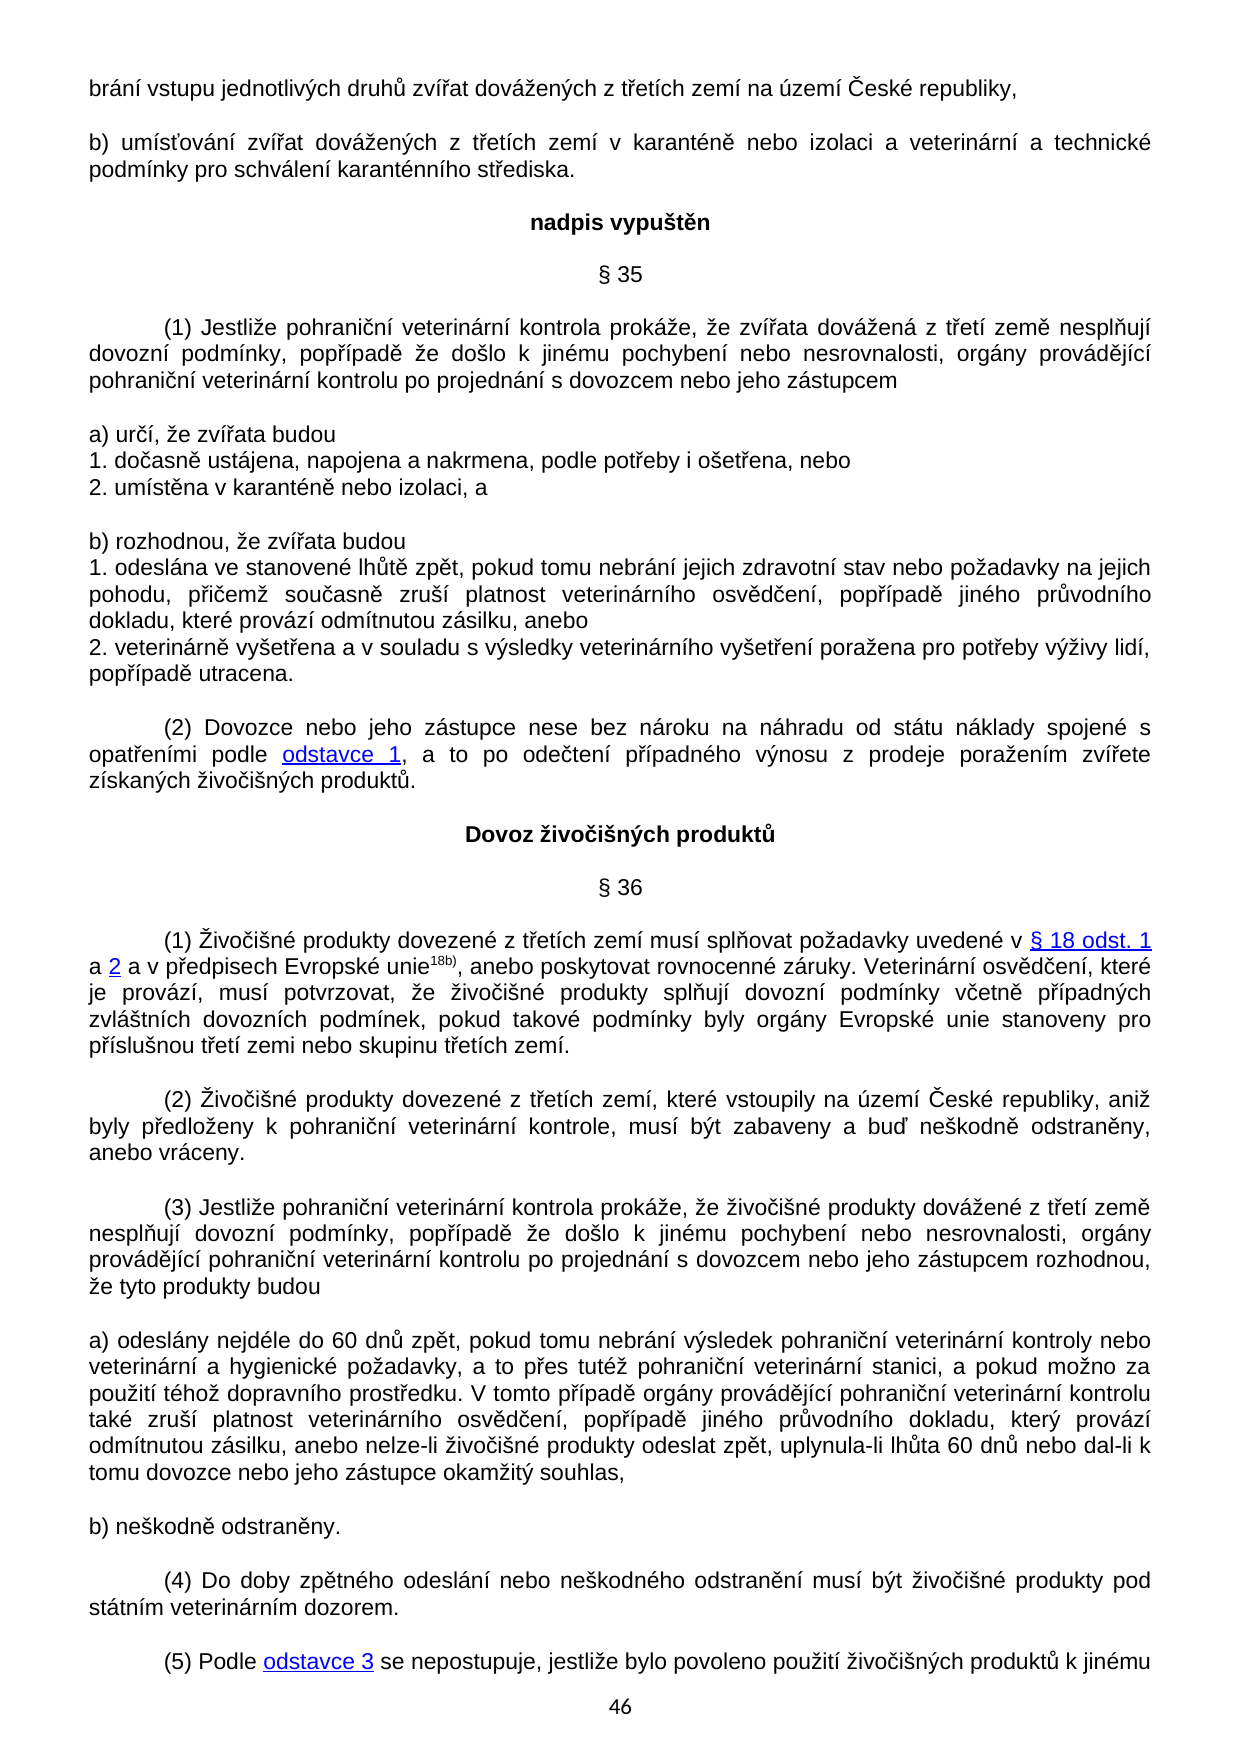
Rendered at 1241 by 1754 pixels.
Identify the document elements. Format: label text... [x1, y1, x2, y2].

text 2. veterinárně vyšetřena a v souladu s výsledky veterinárního vyšetření poražena pro potřeby výživy lidí, popřípadě utracena. [89, 633, 1152, 686]
text b) neškodně odstraněny. [89, 1513, 1152, 1539]
text (1) Jestliže pohraniční veterinární kontrola prokáže, že zvířata dovážená z třetí země nesplňují dovozní podmínky, popřípadě že došlo k jinému pochybení nebo nesrovnalosti, orgány provádějící pohraniční veterinární kontrolu po projednání s dovozcem nebo jeho zástupcem [89, 314, 1152, 393]
text (2) Dovozce nebo jeho zástupce nese bez nároku na náhradu od státu náklady spojené s opatřeními podle odstavce 1, a to po odečtení případného výnosu z prodeje poražením zvířete získaných živočišných produktů. [89, 714, 1152, 793]
text Dovoz živočišných produktů [89, 821, 1152, 848]
text nadpis vypuštěn [89, 208, 1152, 235]
text b) rozhodnou, že zvířata budou [89, 528, 1152, 554]
text a) určí, že zvířata budou [89, 421, 1152, 447]
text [89, 1648, 1152, 1674]
text (3) Jestliže pohraniční veterinární kontrola prokáže, že živočišné produkty dovážené z třetí země nesplňují dovozní podmínky, popřípadě že došlo k jinému pochybení nebo nesrovnalosti, orgány provádějící pohraniční veterinární kontrolu po projednání s dovozcem nebo jeho zástupcem rozhodnou, že tyto produkty budou [89, 1193, 1152, 1299]
text § 36 [89, 874, 1152, 900]
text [89, 75, 1152, 101]
text (4) Do doby zpětného odeslání nebo neškodného odstranění musí být živočišné produkty pod státním veterinárním dozorem. [89, 1567, 1152, 1620]
text 1. odeslána ve stanovené lhůtě zpět, pokud tomu nebrání jejich zdravotní stav nebo požadavky na jejich pohodu, přičemž současně zruší platnost veterinárního osvědčení, popřípadě jiného průvodního dokladu, které provází odmítnutou zásilku, anebo [89, 554, 1152, 633]
text b) umísťování zvířat dovážených z třetích zemí v karanténě nebo izolaci a veterinární a technické podmínky pro schválení karanténního střediska. [89, 129, 1152, 182]
text (2) Živočišné produkty dovezené z třetích zemí, které vstoupily na území České republiky, aniž byly předloženy k pohraniční veterinární kontrole, musí být zabaveny a buď neškodně odstraněny, anebo vráceny. [89, 1086, 1152, 1166]
text 1. dočasně ustájena, napojena a nakrmena, podle potřeby i ošetřena, nebo [89, 447, 1152, 474]
text 2. umístěna v karanténě nebo izolaci, a [89, 474, 1152, 500]
text § 35 [89, 261, 1152, 287]
text a) odeslány nejdéle do 60 dnů zpět, pokud tomu nebrání výsledek pohraniční veterinární kontroly nebo veterinární a hygienické požadavky, a to přes tutéž pohraniční veterinární stanici, a pokud možno za použití téhož dopravního prostředku. V tomto případě orgány provádějící pohraniční veterinární kontrolu také zruší platnost veterinárního osvědčení, popřípadě jiného průvodního dokladu, který provází odmítnutou zásilku, anebo nelze-li živočišné produkty odeslat zpět, uplynula-li lhůta 60 dnů nebo dal-li k tomu dovozce nebo jeho zástupce okamžitý souhlas, [89, 1327, 1152, 1485]
text (1) Živočišné produkty dovezené z třetích zemí musí splňovat požadavky uvedené v § 18 odst. 1 a 2 a v předpisech Evropské unie18b), anebo poskytovat rovnocenné záruky. Veterinární osvědčení, které je provází, musí potvrzovat, že živočišné produkty splňují dovozní podmínky včetně případných zvláštních dovozních podmínek, pokud takové podmínky byly orgány Evropské unie stanoveny pro příslušnou třetí zemi nebo skupinu třetích zemí. [89, 927, 1152, 1058]
